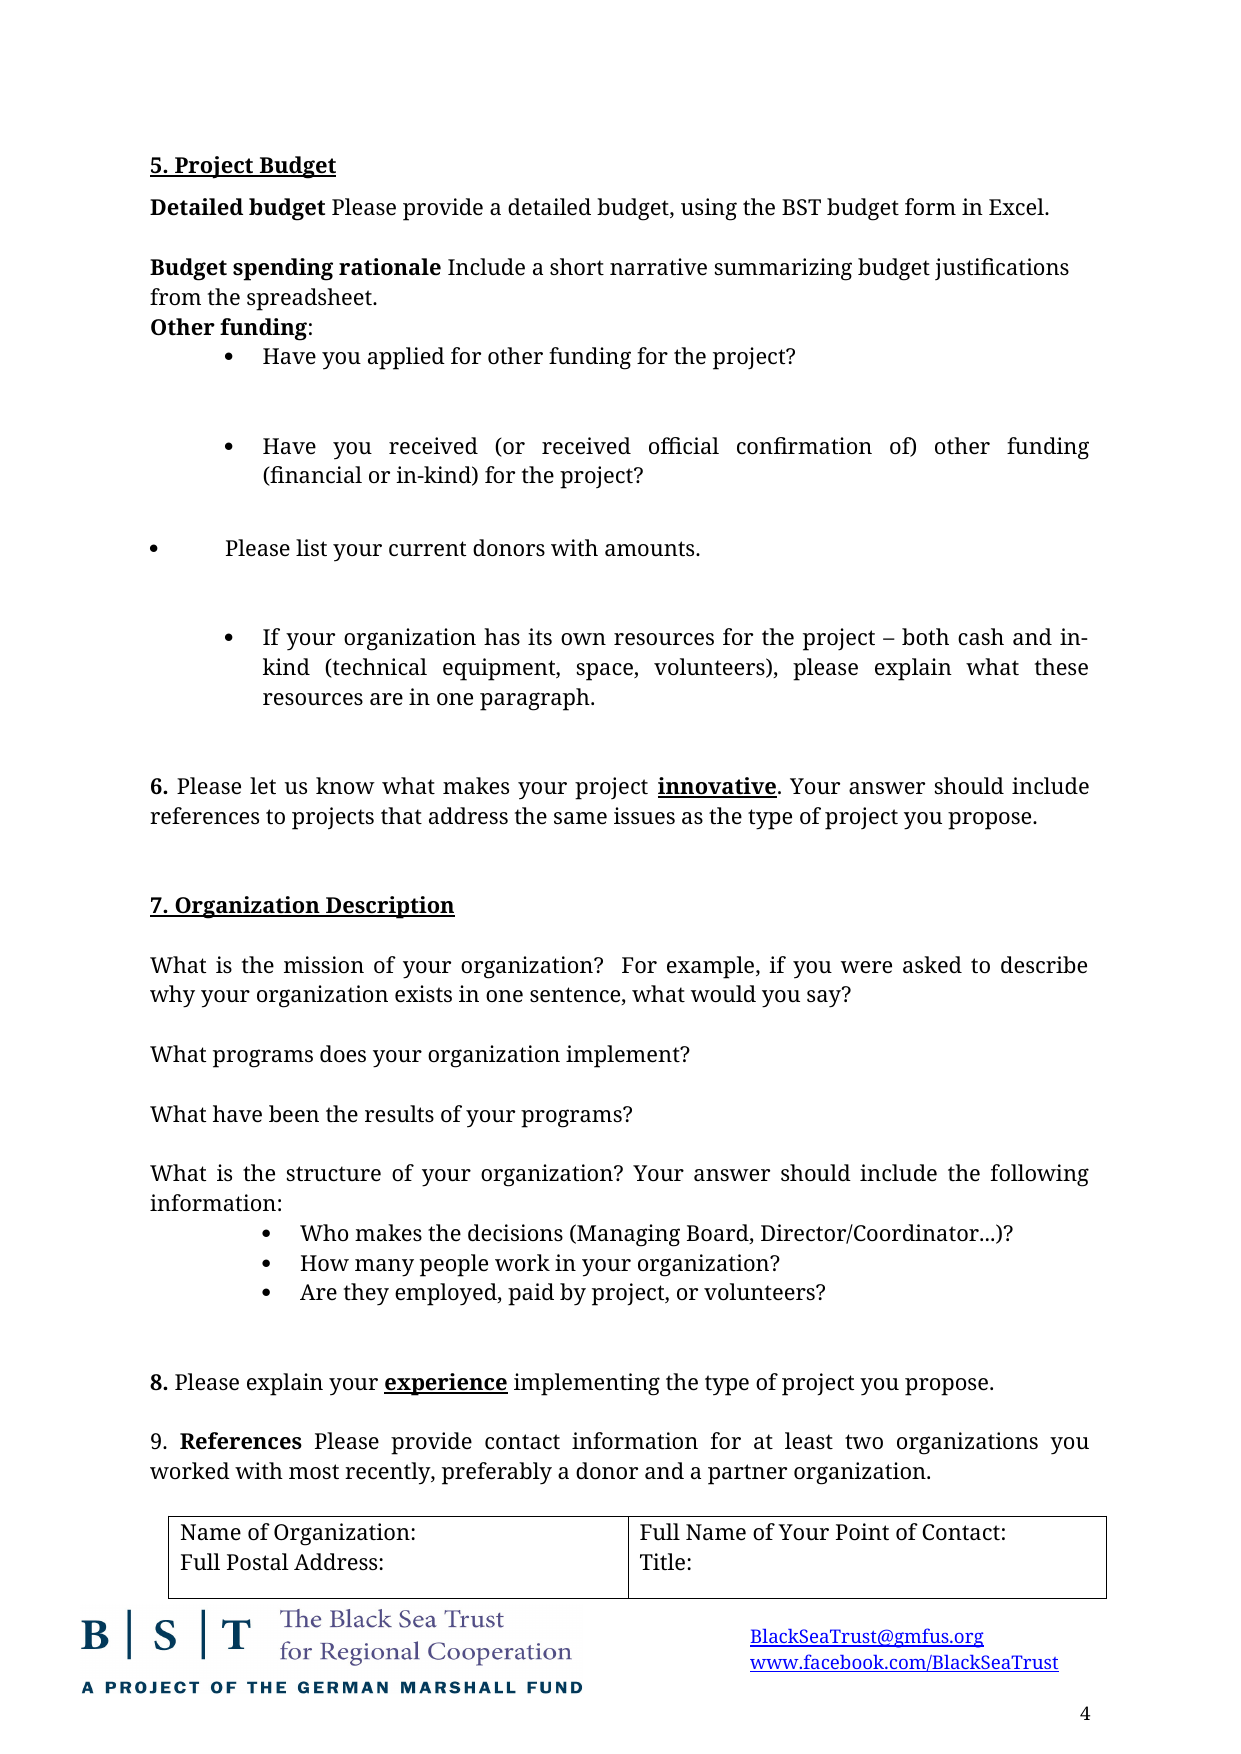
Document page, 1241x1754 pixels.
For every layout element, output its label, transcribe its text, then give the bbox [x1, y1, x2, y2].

list Who makes the decisions (Managing Board, Director/Coordinator...)? [262, 1218, 1090, 1247]
picture [79, 1604, 583, 1694]
list Have you received (or received official confirmation of) other funding (financial or in-kind) for the project? [225, 431, 1090, 490]
text What is the mission of your organization? For example, if you were asked to describe why your organization exists in one sentence, what would you say? [150, 949, 1090, 1009]
text What have been the results of your programs? [150, 1098, 1090, 1128]
list Have you applied for other funding for the project? [225, 341, 1090, 371]
text 9. References Please provide contact information for at least two organizations you worked with most recently, preferably a donor and a partner organization. [150, 1426, 1090, 1486]
table_header Name of Organization: Full Postal Address: Phone: Fax: Website: [169, 1517, 628, 1598]
text 6. Please let us know what makes your project innovative. Your answer should include references to projects that address the same issues as the type of project you propose. [150, 771, 1090, 830]
text What is the structure of your organization? Your answer should include the following information: [150, 1158, 1090, 1218]
table_header Full Name of Your Point of Contact: Title: Phone: Mobile Fax: Email: [629, 1517, 1106, 1598]
text 8. Please explain your experience implementing the type of project you propose. [150, 1367, 1090, 1396]
text 5. Project Budget [150, 150, 1090, 180]
text Detailed budget Please provide a detailed budget, using the BST budget form in Excel. [150, 192, 1090, 222]
subtitle 7. Organization Description [150, 890, 1090, 920]
list Are they employed, paid by project, or volunteers? [262, 1277, 1090, 1307]
text What programs does your organization implement? [150, 1039, 1090, 1069]
text Other funding: [150, 311, 1090, 341]
list If your organization has its own resources for the project – both cash and in-kind (technical equipment, space, volunteers), please explain what these resources are in one paragraph. [225, 622, 1090, 711]
text Budget spending rationale Include a short narrative summarizing budget justifications from the spreadsheet. [150, 252, 1090, 311]
list Please list your current donors with amounts. [150, 532, 1090, 562]
list How many people work in your organization? [262, 1247, 1090, 1277]
